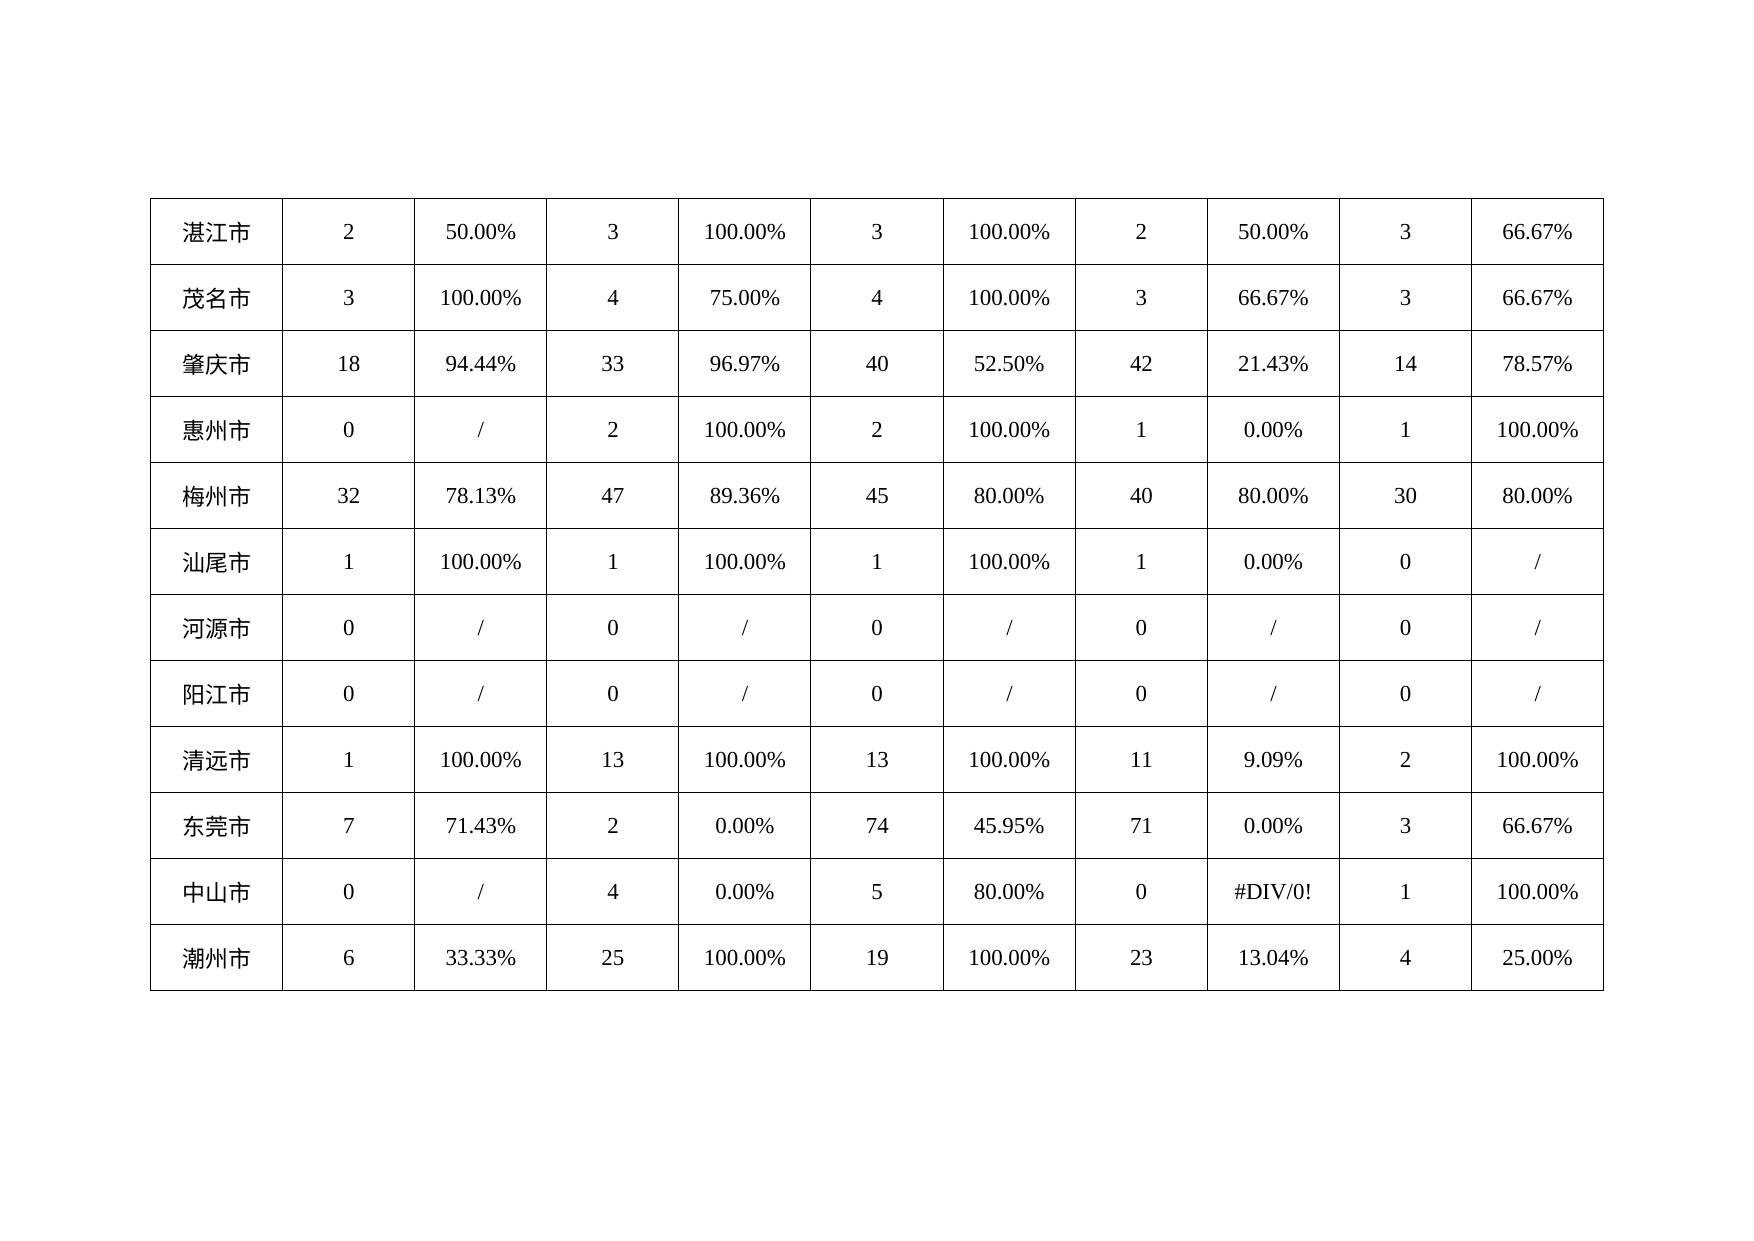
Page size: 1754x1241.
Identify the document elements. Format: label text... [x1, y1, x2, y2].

table_cell 33 [547, 331, 678, 396]
table_cell 100.00% [944, 199, 1075, 264]
table_cell 9.09% [1208, 727, 1339, 792]
table_cell / [1208, 661, 1339, 726]
table_cell / [944, 595, 1075, 660]
table_cell / [1472, 595, 1603, 660]
table_cell / [944, 661, 1075, 726]
table_cell 河源市 [151, 595, 282, 660]
table_cell 0 [1076, 595, 1207, 660]
table_cell 0 [1340, 529, 1471, 594]
table_cell 0 [1340, 661, 1471, 726]
table_cell 42 [1076, 331, 1207, 396]
table_cell 78.57% [1472, 331, 1603, 396]
table_cell 中山市 [151, 859, 282, 924]
table_cell 80.00% [944, 463, 1075, 528]
table_cell 75.00% [679, 265, 810, 330]
table_cell 100.00% [944, 397, 1075, 462]
table_cell 4 [811, 265, 943, 330]
table_cell 1 [1340, 397, 1471, 462]
table_cell 94.44% [415, 331, 546, 396]
table_cell 100.00% [1472, 727, 1603, 792]
table_cell 2 [547, 397, 678, 462]
table_cell 80.00% [1472, 463, 1603, 528]
table_cell 阳江市 [151, 661, 282, 726]
table_cell 2 [283, 199, 414, 264]
table_cell 3 [1340, 265, 1471, 330]
table_cell 6 [283, 925, 414, 990]
table_cell 3 [547, 199, 678, 264]
table_cell 25 [547, 925, 678, 990]
table_cell 100.00% [679, 199, 810, 264]
table_cell 1 [283, 727, 414, 792]
table_cell 100.00% [679, 529, 810, 594]
table_cell 1 [547, 529, 678, 594]
table_cell 0 [283, 661, 414, 726]
table_cell 19 [811, 925, 943, 990]
table_cell 4 [547, 265, 678, 330]
table_cell 0 [1340, 595, 1471, 660]
table_cell 100.00% [679, 925, 810, 990]
table_cell 0 [1076, 859, 1207, 924]
table_cell 32 [283, 463, 414, 528]
table_cell 78.13% [415, 463, 546, 528]
table_cell / [1472, 529, 1603, 594]
table_cell 45.95% [944, 793, 1075, 858]
table_cell 66.67% [1208, 265, 1339, 330]
table_cell / [679, 595, 810, 660]
table_cell 汕尾市 [151, 529, 282, 594]
table_cell 100.00% [415, 727, 546, 792]
table_cell 1 [1076, 529, 1207, 594]
table_cell 3 [1340, 793, 1471, 858]
table_cell 梅州市 [151, 463, 282, 528]
table_cell 肇庆市 [151, 331, 282, 396]
table_cell 0 [811, 661, 943, 726]
table_cell 3 [1340, 199, 1471, 264]
table_cell 0 [283, 595, 414, 660]
table_cell 2 [1340, 727, 1471, 792]
table_cell 13 [811, 727, 943, 792]
table_cell 13.04% [1208, 925, 1339, 990]
table_cell 潮州市 [151, 925, 282, 990]
table_cell 80.00% [944, 859, 1075, 924]
table_cell 1 [283, 529, 414, 594]
table_cell 66.67% [1472, 265, 1603, 330]
table_cell 100.00% [1472, 397, 1603, 462]
table_cell 2 [1076, 199, 1207, 264]
table_cell 96.97% [679, 331, 810, 396]
table_cell 100.00% [944, 727, 1075, 792]
table_cell 7 [283, 793, 414, 858]
table_cell 0 [283, 859, 414, 924]
table_cell 0.00% [1208, 397, 1339, 462]
table_cell 18 [283, 331, 414, 396]
table_cell 3 [811, 199, 943, 264]
table_cell 100.00% [944, 925, 1075, 990]
table_cell 3 [1076, 265, 1207, 330]
table_cell 100.00% [679, 727, 810, 792]
table_cell 0 [547, 661, 678, 726]
table_cell 1 [1076, 397, 1207, 462]
table_cell 湛江市 [151, 199, 282, 264]
table_cell 惠州市 [151, 397, 282, 462]
table_cell 25.00% [1472, 925, 1603, 990]
table_cell 50.00% [1208, 199, 1339, 264]
table_cell 1 [1340, 859, 1471, 924]
table_cell 0 [811, 595, 943, 660]
table_cell 89.36% [679, 463, 810, 528]
table_cell / [1208, 595, 1339, 660]
table_cell / [415, 397, 546, 462]
table_cell 47 [547, 463, 678, 528]
table_cell 0.00% [1208, 529, 1339, 594]
table_cell / [1472, 661, 1603, 726]
table_cell 100.00% [1472, 859, 1603, 924]
table_cell 0 [283, 397, 414, 462]
table_cell 66.67% [1472, 793, 1603, 858]
table_cell 茂名市 [151, 265, 282, 330]
table_cell 33.33% [415, 925, 546, 990]
table_cell 4 [547, 859, 678, 924]
table_cell 2 [811, 397, 943, 462]
table_cell 100.00% [944, 265, 1075, 330]
table_cell 66.67% [1472, 199, 1603, 264]
table_cell 23 [1076, 925, 1207, 990]
table_cell / [415, 595, 546, 660]
table_cell 5 [811, 859, 943, 924]
table_cell 东莞市 [151, 793, 282, 858]
table_cell 45 [811, 463, 943, 528]
table_cell 80.00% [1208, 463, 1339, 528]
table_cell 0.00% [679, 793, 810, 858]
table_cell 14 [1340, 331, 1471, 396]
table_cell 4 [1340, 925, 1471, 990]
table_cell 71 [1076, 793, 1207, 858]
table_cell 21.43% [1208, 331, 1339, 396]
table_cell / [415, 859, 546, 924]
table_cell 2 [547, 793, 678, 858]
table_cell 0 [547, 595, 678, 660]
table_cell 100.00% [944, 529, 1075, 594]
table_cell 50.00% [415, 199, 546, 264]
table_cell 52.50% [944, 331, 1075, 396]
table_cell 40 [811, 331, 943, 396]
table_cell 0 [1076, 661, 1207, 726]
table_cell 30 [1340, 463, 1471, 528]
table_cell 74 [811, 793, 943, 858]
table_cell 1 [811, 529, 943, 594]
table_cell 71.43% [415, 793, 546, 858]
table_cell #DIV/0! [1208, 859, 1339, 924]
table_cell / [415, 661, 546, 726]
table_cell 100.00% [679, 397, 810, 462]
table_cell / [679, 661, 810, 726]
table_cell 13 [547, 727, 678, 792]
table_cell 0.00% [679, 859, 810, 924]
table_cell 清远市 [151, 727, 282, 792]
table_cell 0.00% [1208, 793, 1339, 858]
table_cell 3 [283, 265, 414, 330]
table_cell 100.00% [415, 265, 546, 330]
table_cell 40 [1076, 463, 1207, 528]
table_cell 100.00% [415, 529, 546, 594]
table_cell 11 [1076, 727, 1207, 792]
